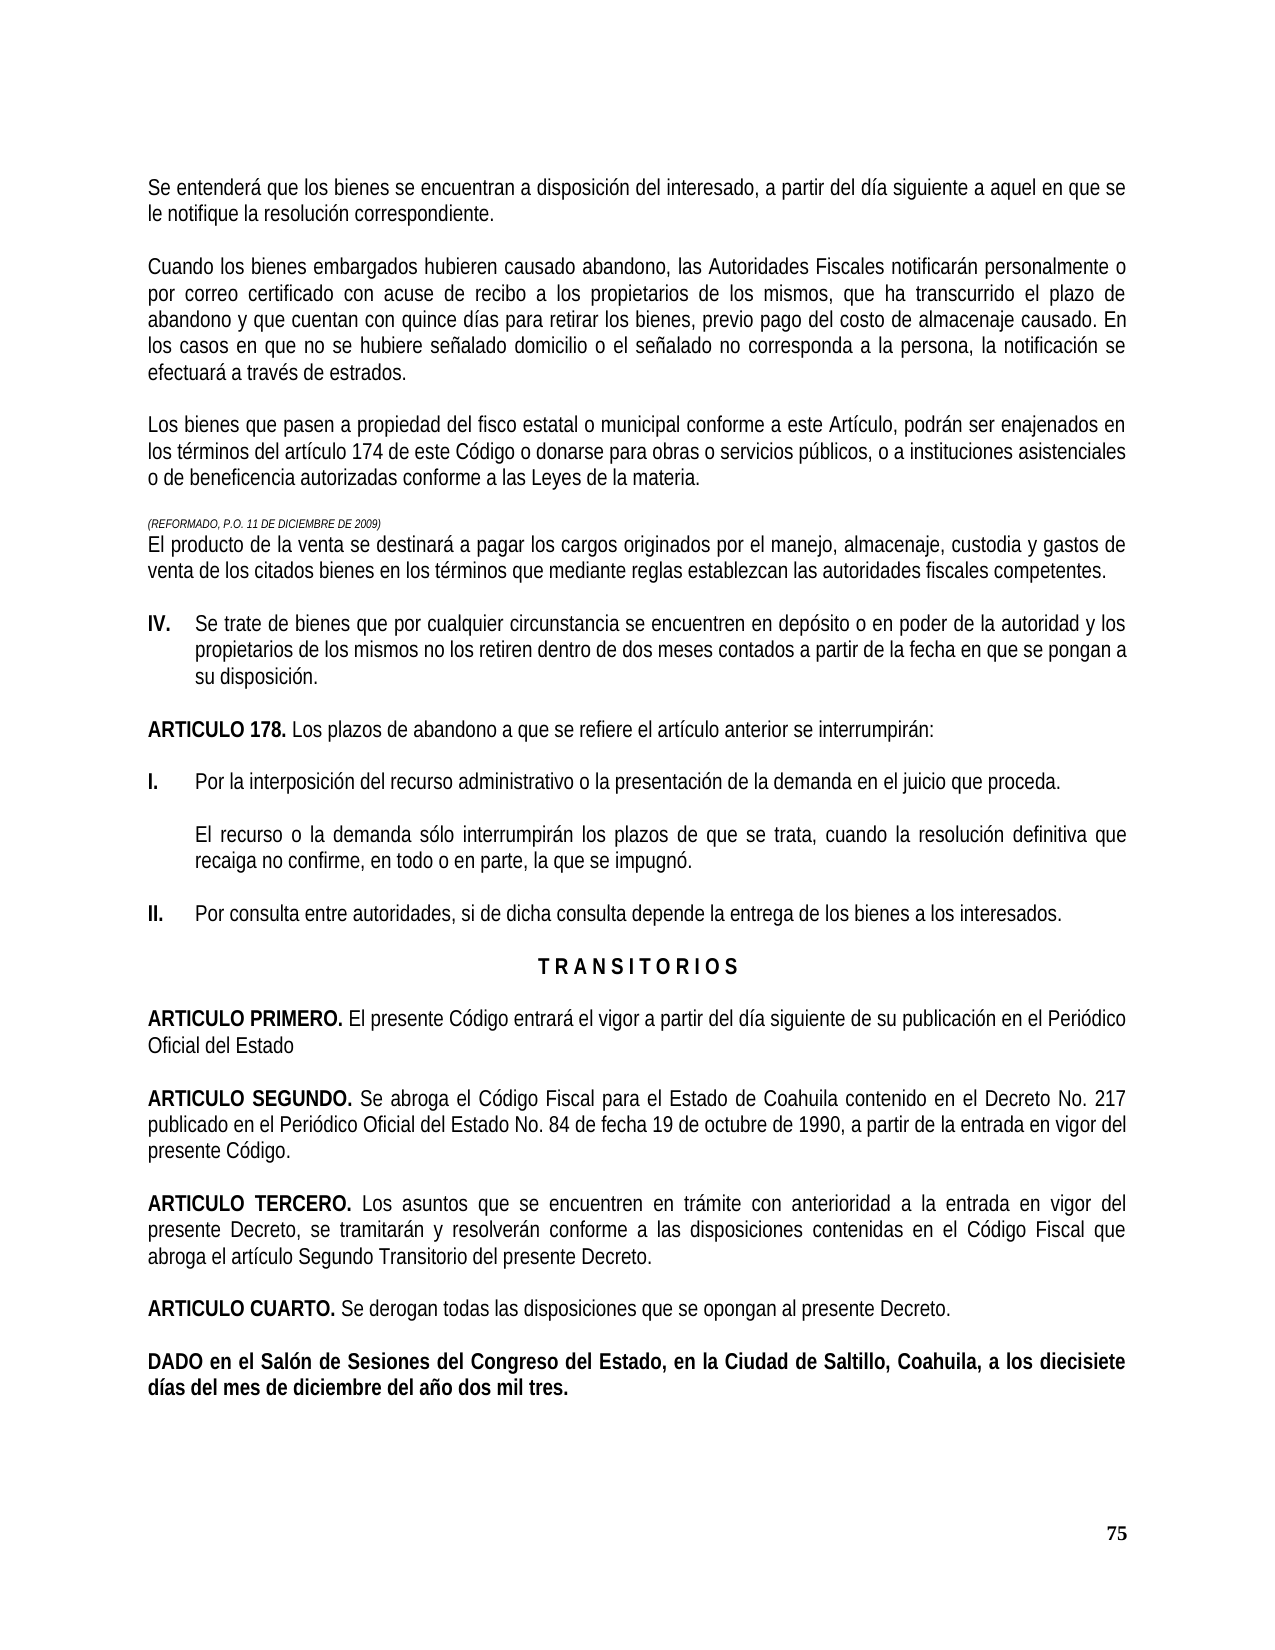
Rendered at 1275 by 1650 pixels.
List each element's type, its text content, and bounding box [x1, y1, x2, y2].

text I. Por la interposición del recurso administrativo o la presentación de la demanda en el juicio que proceda. [148, 768, 1127, 794]
text DADO en el Salón de Sesiones del Congreso del Estado, en la Ciudad de Saltillo, Coahuila, a los diecisiete días del mes de diciembre del año dos mil tres. [148, 1348, 1127, 1401]
text ARTICULO CUARTO. Se derogan todas las disposiciones que se opongan al presente Decreto. [148, 1295, 1127, 1322]
text Los bienes que pasen a propiedad del fisco estatal o municipal conforme a este Artículo, podrán ser enajenados en los términos del artículo 174 de este Código o donarse para obras o servicios públicos, o a instituciones asistenciales o de beneficencia autorizadas conforme a las Leyes de la materia. [148, 411, 1127, 490]
text El recurso o la demanda sólo interrumpirán los plazos de que se trata, cuando la resolución definitiva que recaiga no confirme, en todo o en parte, la que se impugnó. [195, 821, 1127, 874]
text ARTICULO 178. Los plazos de abandono a que se refiere el artículo anterior se interrumpirán: [148, 716, 1127, 742]
text ARTICULO TERCERO. Los asuntos que se encuentren en trámite con anterioridad a la entrada en vigor del presente Decreto, se tramitarán y resolverán conforme a las disposiciones contenidas en el Código Fiscal que abroga el artículo Segundo Transitorio del presente Decreto. [148, 1190, 1127, 1269]
text II. Por consulta entre autoridades, si de dicha consulta depende la entrega de los bienes a los interesados. [148, 900, 1127, 926]
text ARTICULO PRIMERO. El presente Código entrará el vigor a partir del día siguiente de su publicación en el Periódico Oficial del Estado [148, 1005, 1127, 1058]
text Cuando los bienes embargados hubieren causado abandono, las Autoridades Fiscales notificarán personalmente o por correo certificado con acuse de recibo a los propietarios de los mismos, que ha transcurrido el plazo de abandono y que cuentan con quince días para retirar los bienes, previo pago del costo de almacenaje causado. En los casos en que no se hubiere señalado domicilio o el señalado no corresponda a la persona, la notificación se efectuará a través de estrados. [148, 253, 1127, 385]
text ARTICULO SEGUNDO. Se abroga el Código Fiscal para el Estado de Coahuila contenido en el Decreto No. 217 publicado en el Periódico Oficial del Estado No. 84 de fecha 19 de octubre de 1990, a partir de la entrada en vigor del presente Código. [148, 1084, 1127, 1163]
text (REFORMADO, P.O. 11 DE DICIEMBRE DE 2009) [148, 517, 1127, 531]
text Se entenderá que los bienes se encuentran a disposición del interesado, a partir del día siguiente a aquel en que se le notifique la resolución correspondiente. [148, 174, 1127, 227]
text IV. Se trate de bienes que por cualquier circunstancia se encuentren en depósito o en poder de la autoridad y los propietarios de los mismos no los retiren dentro de dos meses contados a partir de la fecha en que se pongan a su disposición. [148, 610, 1127, 689]
subtitle T R A N S I T O R I O S [148, 953, 1127, 979]
text El producto de la venta se destinará a pagar los cargos originados por el manejo, almacenaje, custodia y gastos de venta de los citados bienes en los términos que mediante reglas establezcan las autoridades fiscales competentes. [148, 531, 1127, 584]
